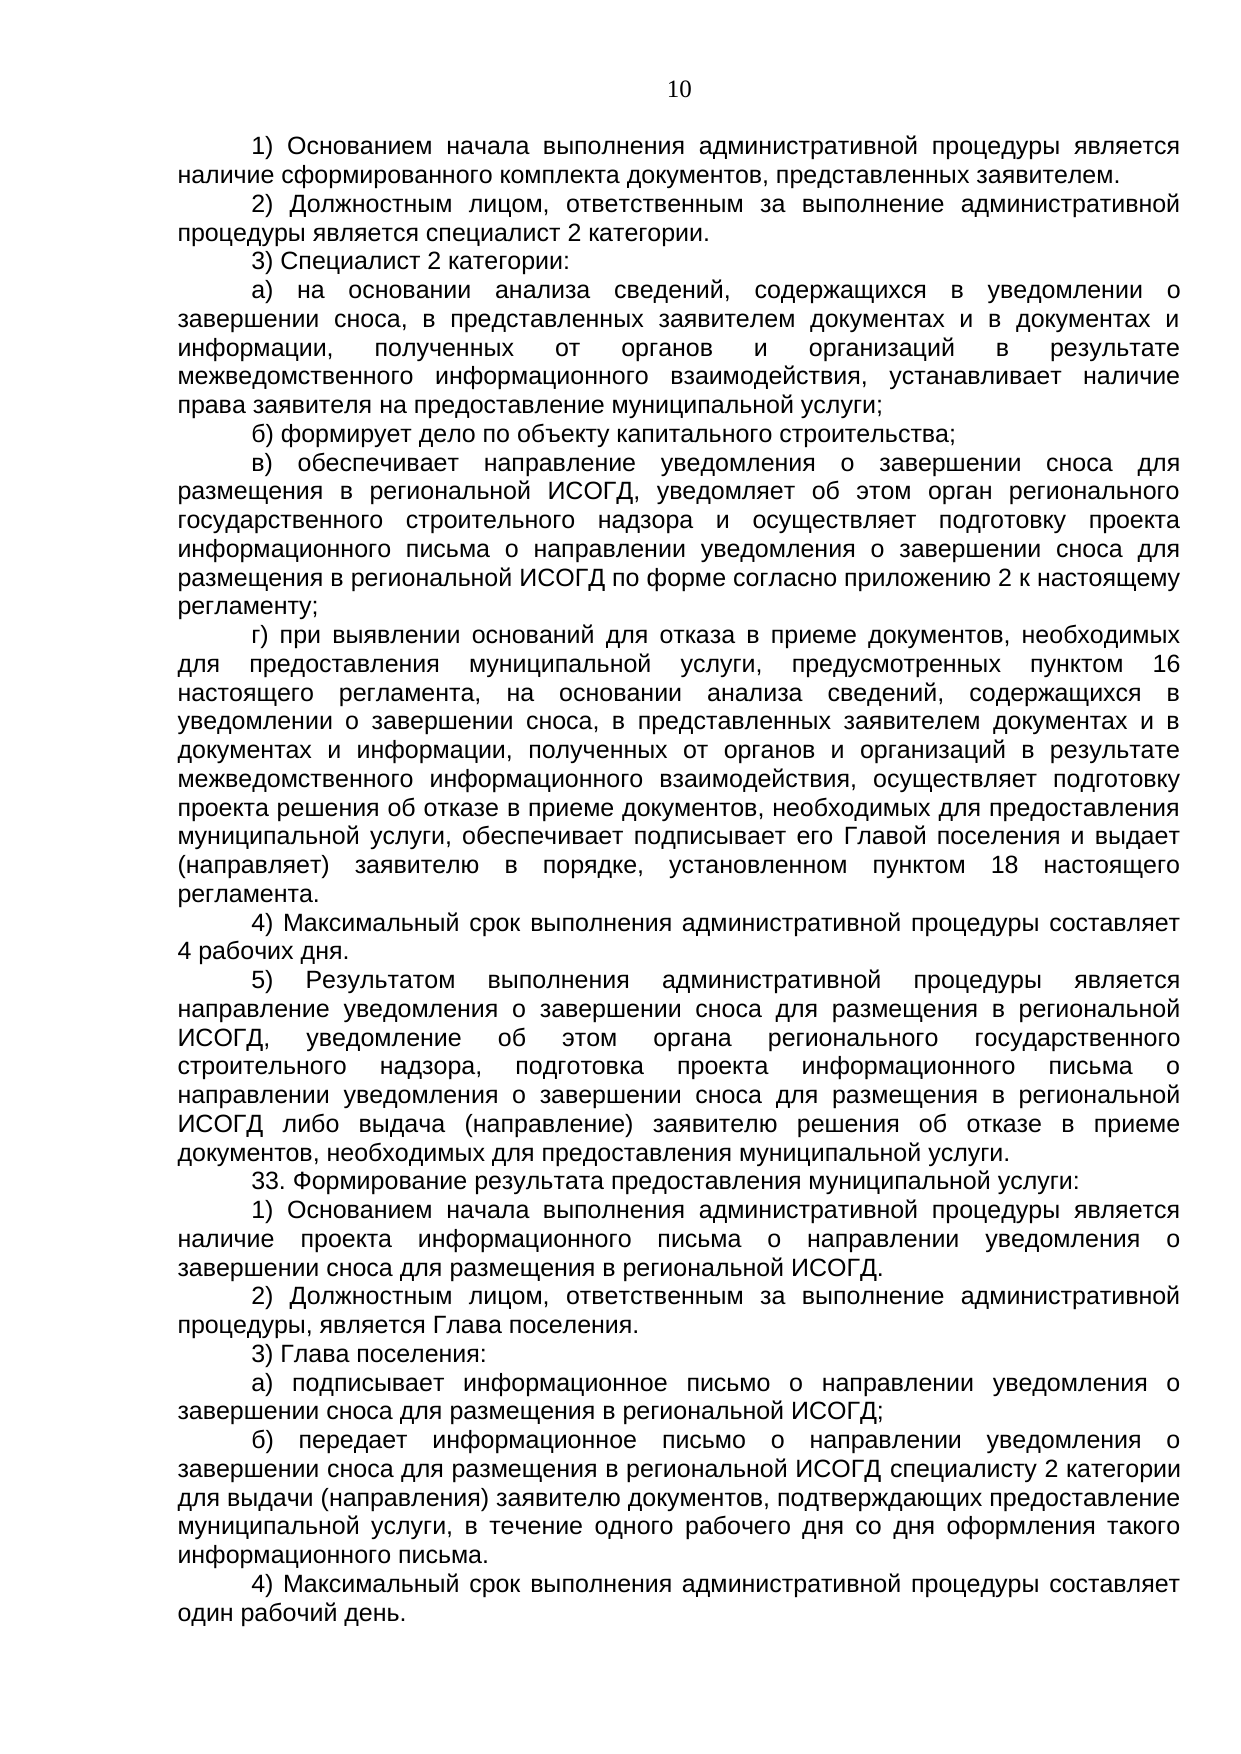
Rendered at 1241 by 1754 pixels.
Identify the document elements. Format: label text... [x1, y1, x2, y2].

text 3) Специалист 2 категории: [177, 246, 1181, 275]
text 3) Глава поселения: [177, 1339, 1181, 1368]
text 1) Основанием начала выполнения административной процедуры является наличие сформированного комплекта документов, представленных заявителем. [177, 131, 1181, 189]
text 2) Должностным лицом, ответственным за выполнение административной процедуры, является Глава поселения. [177, 1281, 1181, 1339]
text 33. Формирование результата предоставления муниципальной услуги: [177, 1166, 1181, 1195]
text в) обеспечивает направление уведомления о завершении сноса для размещения в региональной ИСОГД, уведомляет об этом орган регионального государственного строительного надзора и осуществляет подготовку проекта информационного письма о направлении уведомления о завершении сноса для размещения в региональной ИСОГД по форме согласно приложению 2 к настоящему регламенту; [177, 448, 1181, 620]
text 4) Максимальный срок выполнения административной процедуры составляет один рабочий день. [177, 1569, 1181, 1626]
text 4) Максимальный срок выполнения административной процедуры составляет 4 рабочих дня. [177, 908, 1181, 965]
text а) подписывает информационное письмо о направлении уведомления о завершении сноса для размещения в региональной ИСОГД; [177, 1368, 1181, 1425]
text 2) Должностным лицом, ответственным за выполнение административной процедуры является специалист 2 категории. [177, 189, 1181, 246]
text 1) Основанием начала выполнения административной процедуры является наличие проекта информационного письма о направлении уведомления о завершении сноса для размещения в региональной ИСОГД. [177, 1195, 1181, 1281]
text а) на основании анализа сведений, содержащихся в уведомлении о завершении сноса, в представленных заявителем документах и в документах и информации, полученных от органов и организаций в результате межведомственного информационного взаимодействия, устанавливает наличие права заявителя на предоставление муниципальной услуги; [177, 275, 1181, 419]
text 5) Результатом выполнения административной процедуры является направление уведомления о завершении сноса для размещения в региональной ИСОГД, уведомление об этом органа регионального государственного строительного надзора, подготовка проекта информационного письма о направлении уведомления о завершении сноса для размещения в региональной ИСОГД либо выдача (направление) заявителю решения об отказе в приеме документов, необходимых для предоставления муниципальной услуги. [177, 965, 1181, 1166]
text б) формирует дело по объекту капитального строительства; [177, 419, 1181, 448]
text г) при выявлении оснований для отказа в приеме документов, необходимых для предоставления муниципальной услуги, предусмотренных пунктом 16 настоящего регламента, на основании анализа сведений, содержащихся в уведомлении о завершении сноса, в представленных заявителем документах и в документах и информации, полученных от органов и организаций в результате межведомственного информационного взаимодействия, осуществляет подготовку проекта решения об отказе в приеме документов, необходимых для предоставления муниципальной услуги, обеспечивает подписывает его Главой поселения и выдает (направляет) заявителю в порядке, установленном пунктом 18 настоящего регламента. [177, 620, 1181, 908]
text б) передает информационное письмо о направлении уведомления о завершении сноса для размещения в региональной ИСОГД специалисту 2 категории для выдачи (направления) заявителю документов, подтверждающих предоставление муниципальной услуги, в течение одного рабочего дня со дня оформления такого информационного письма. [177, 1425, 1181, 1569]
